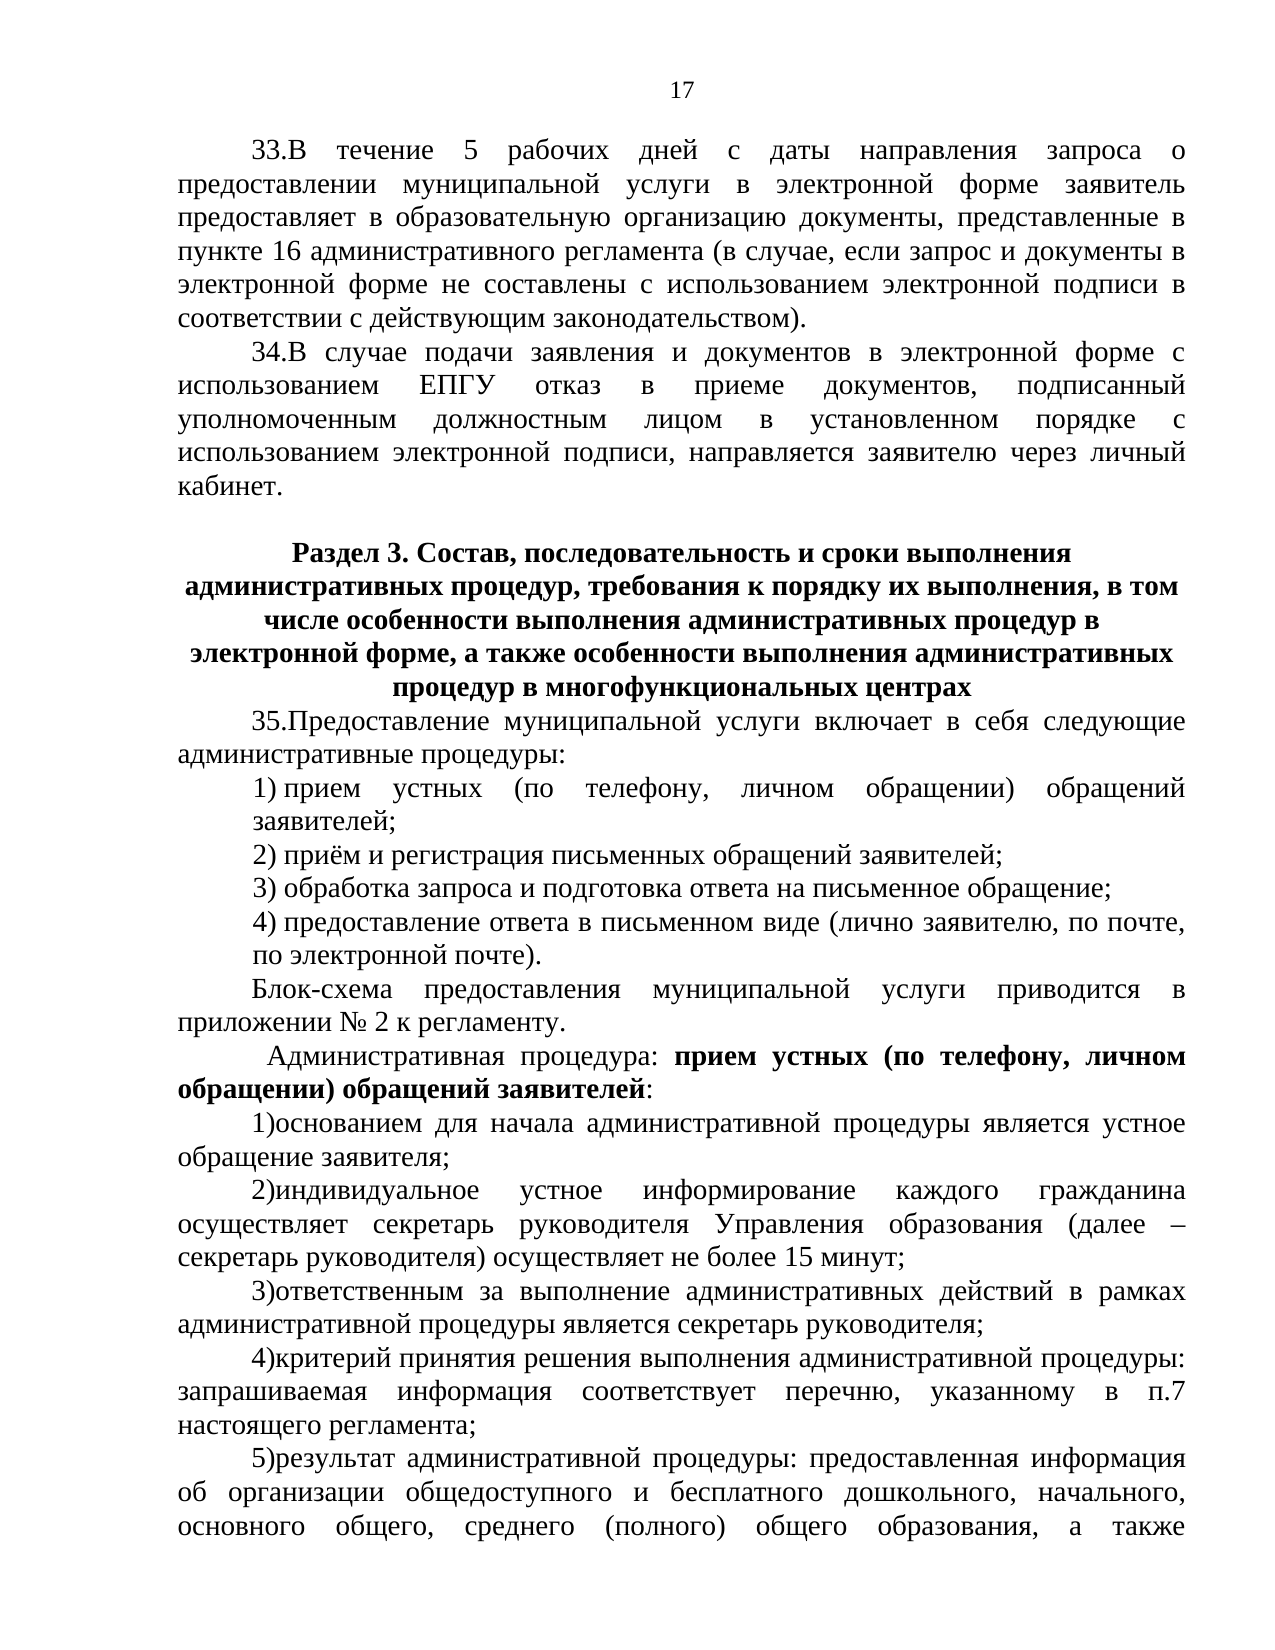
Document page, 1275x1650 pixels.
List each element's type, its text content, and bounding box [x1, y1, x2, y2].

text 33.В течение 5 рабочих дней с даты направления запроса о предоставлении муниципальной услуги в электронной форме заявитель предоставляет в образовательную организацию документы, представленные в пункте 16 административного регламента (в случае, если запрос и документы в электронной форме не составлены с использованием электронной подписи в соответствии с действующим законодательством). [177, 132, 1186, 334]
text 4) предоставление ответа в письменном виде (лично заявителю, по почте, по электронной почте). [252, 904, 1186, 971]
text 3) обработка запроса и подготовка ответа на письменное обращение; [252, 870, 1186, 904]
text 2) приём и регистрация письменных обращений заявителей; [252, 837, 1186, 870]
text 34.В случае подачи заявления и документов в электронной форме с использованием ЕПГУ отказ в приеме документов, подписанный уполномоченным должностным лицом в установленном порядке с использованием электронной подписи, направляется заявителю через личный кабинет. [177, 334, 1186, 501]
text 35.Предоставление муниципальной услуги включает в себя следующие административные процедуры: [177, 703, 1186, 770]
text Административная процедура: прием устных (по телефону, личном обращении) обращений заявителей: [177, 1038, 1186, 1105]
text 2)индивидуальное устное информирование каждого гражданина осуществляет секретарь руководителя Управления образования (далее – секретарь руководителя) осуществляет не более 15 минут; [177, 1172, 1186, 1273]
text 1)основанием для начала административной процедуры является устное обращение заявителя; [177, 1105, 1186, 1172]
text 3)ответственным за выполнение административных действий в рамках административной процедуры является секретарь руководителя; [177, 1273, 1186, 1340]
text Раздел 3. Состав, последовательность и сроки выполнения административных процедур, требования к порядку их выполнения, в том числе особенности выполнения административных процедур в электронной форме, а также особенности выполнения административных процедур в многофункциональных центрах [177, 535, 1186, 703]
text 1) прием устных (по телефону, личном обращении) обращений заявителей; [252, 770, 1186, 837]
text 4)критерий принятия решения выполнения административной процедуры: запрашиваемая информация соответствует перечню, указанному в п.7 настоящего регламента; [177, 1340, 1186, 1441]
text Блок-схема предоставления муниципальной услуги приводится в приложении № 2 к регламенту. [177, 971, 1186, 1038]
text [177, 1441, 1186, 1541]
